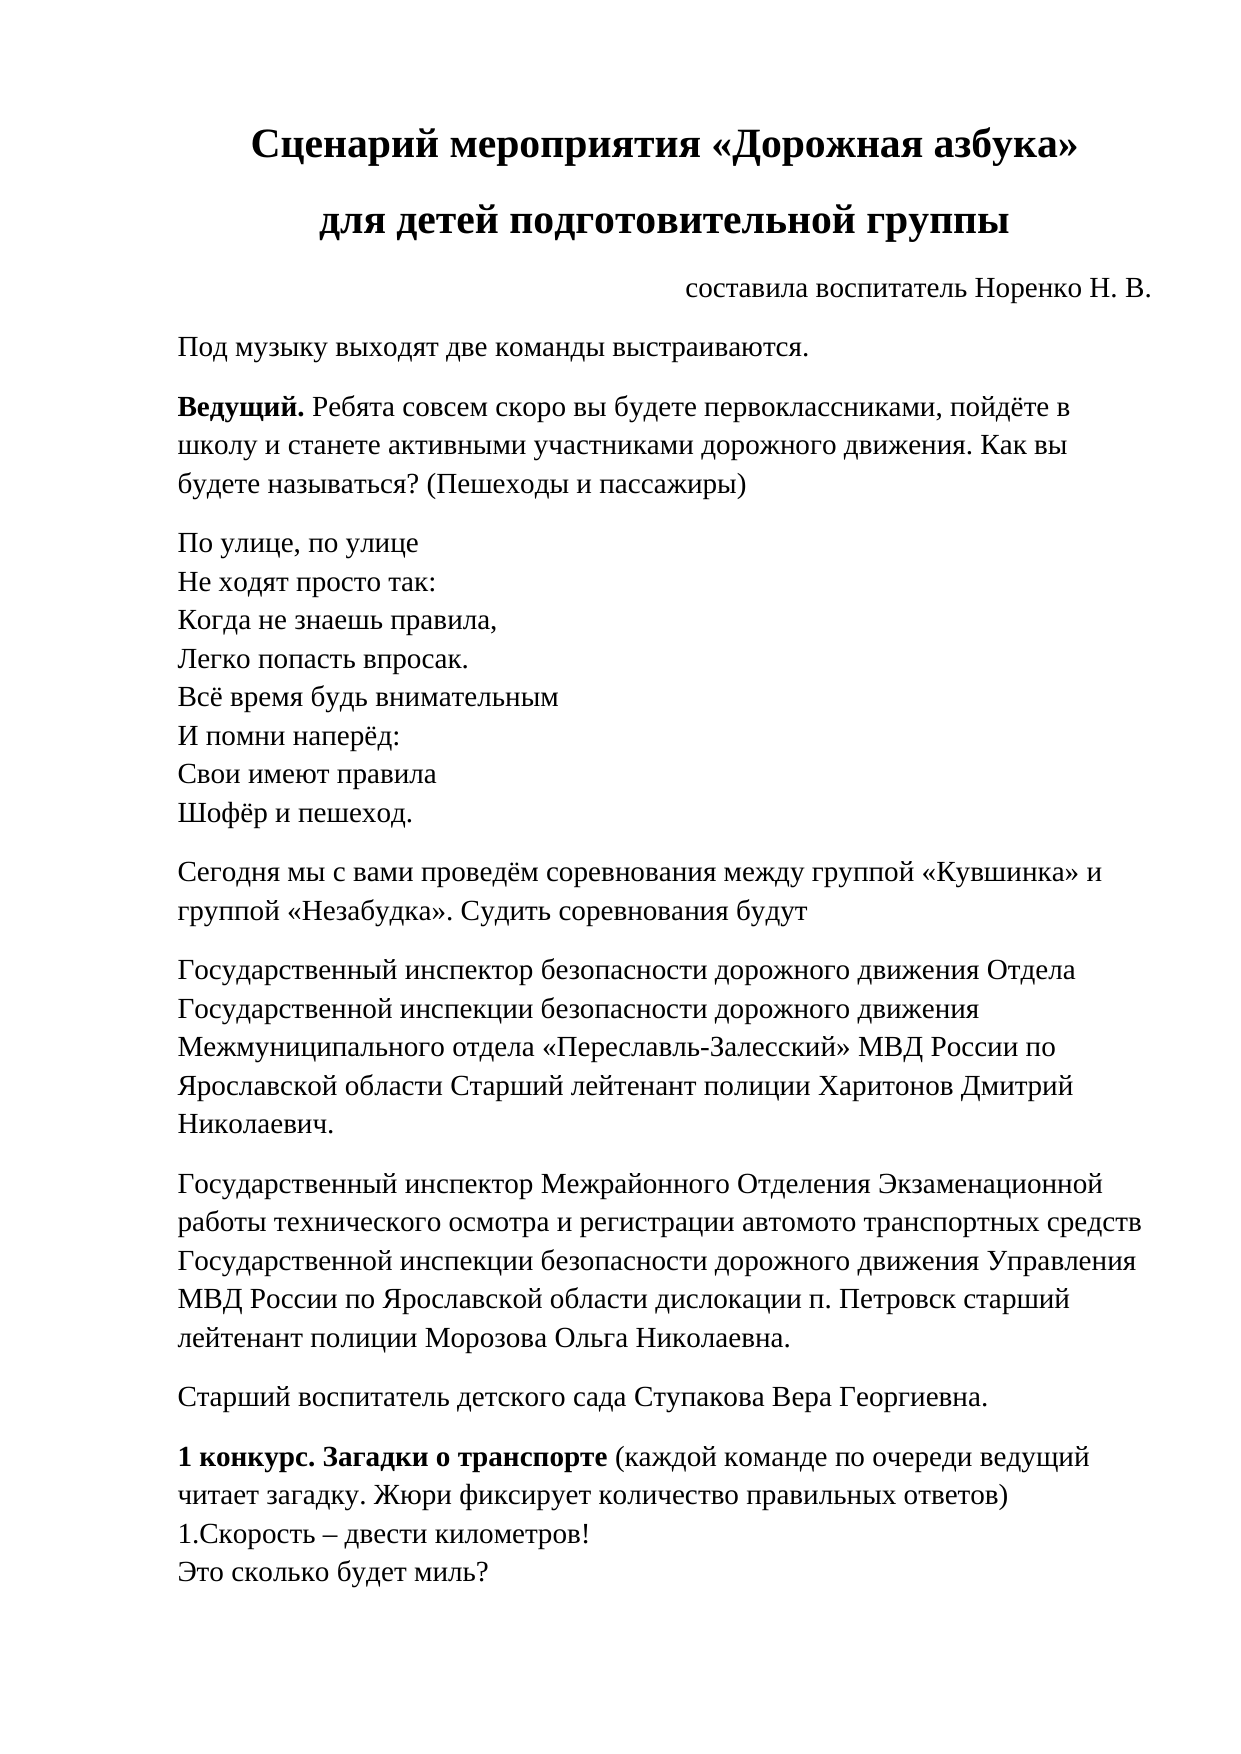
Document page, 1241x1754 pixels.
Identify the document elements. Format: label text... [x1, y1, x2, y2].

text Под музыку выходят две команды выстраиваются. [177, 329, 1152, 363]
text Сегодня мы с вами проведём соревнования между группой «Кувшинка» и группой «Незабудка». Судить соревнования будут [177, 854, 1152, 926]
text По улице, по улице Не ходят просто так: Когда не знаешь правила, Легко попасть впросак. Всё время будь внимательным И помни наперёд: Свои имеют правила Шофёр и пешеход. [177, 525, 1152, 828]
text Сценарий мероприятия «Дорожная азбука» [177, 118, 1152, 166]
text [177, 1439, 1152, 1588]
text для детей подготовительной группы [177, 194, 1152, 242]
text Государственный инспектор безопасности дорожного движения Отдела Государственной инспекции безопасности дорожного движения Межмуниципального отдела «Переславль-Залесский» МВД России по Ярославской области Старший лейтенант полиции Харитонов Дмитрий Николаевич. [177, 952, 1152, 1140]
text составила воспитатель Норенко Н. В. [177, 270, 1152, 303]
text Государственный инспектор Межрайонного Отделения Экзаменационной работы технического осмотра и регистрации автомото транспортных средств Государственной инспекции безопасности дорожного движения Управления МВД России по Ярославской области дислокации п. Петровск старший лейтенант полиции Морозова Ольга Николаевна. [177, 1166, 1152, 1353]
text Ведущий. Ребята совсем скоро вы будете первоклассниками, пойдёте в школу и станете активными участниками дорожного движения. Как вы будете называться? (Пешеходы и пассажиры) [177, 389, 1152, 499]
text Старший воспитатель детского сада Ступакова Вера Георгиевна. [177, 1379, 1152, 1413]
